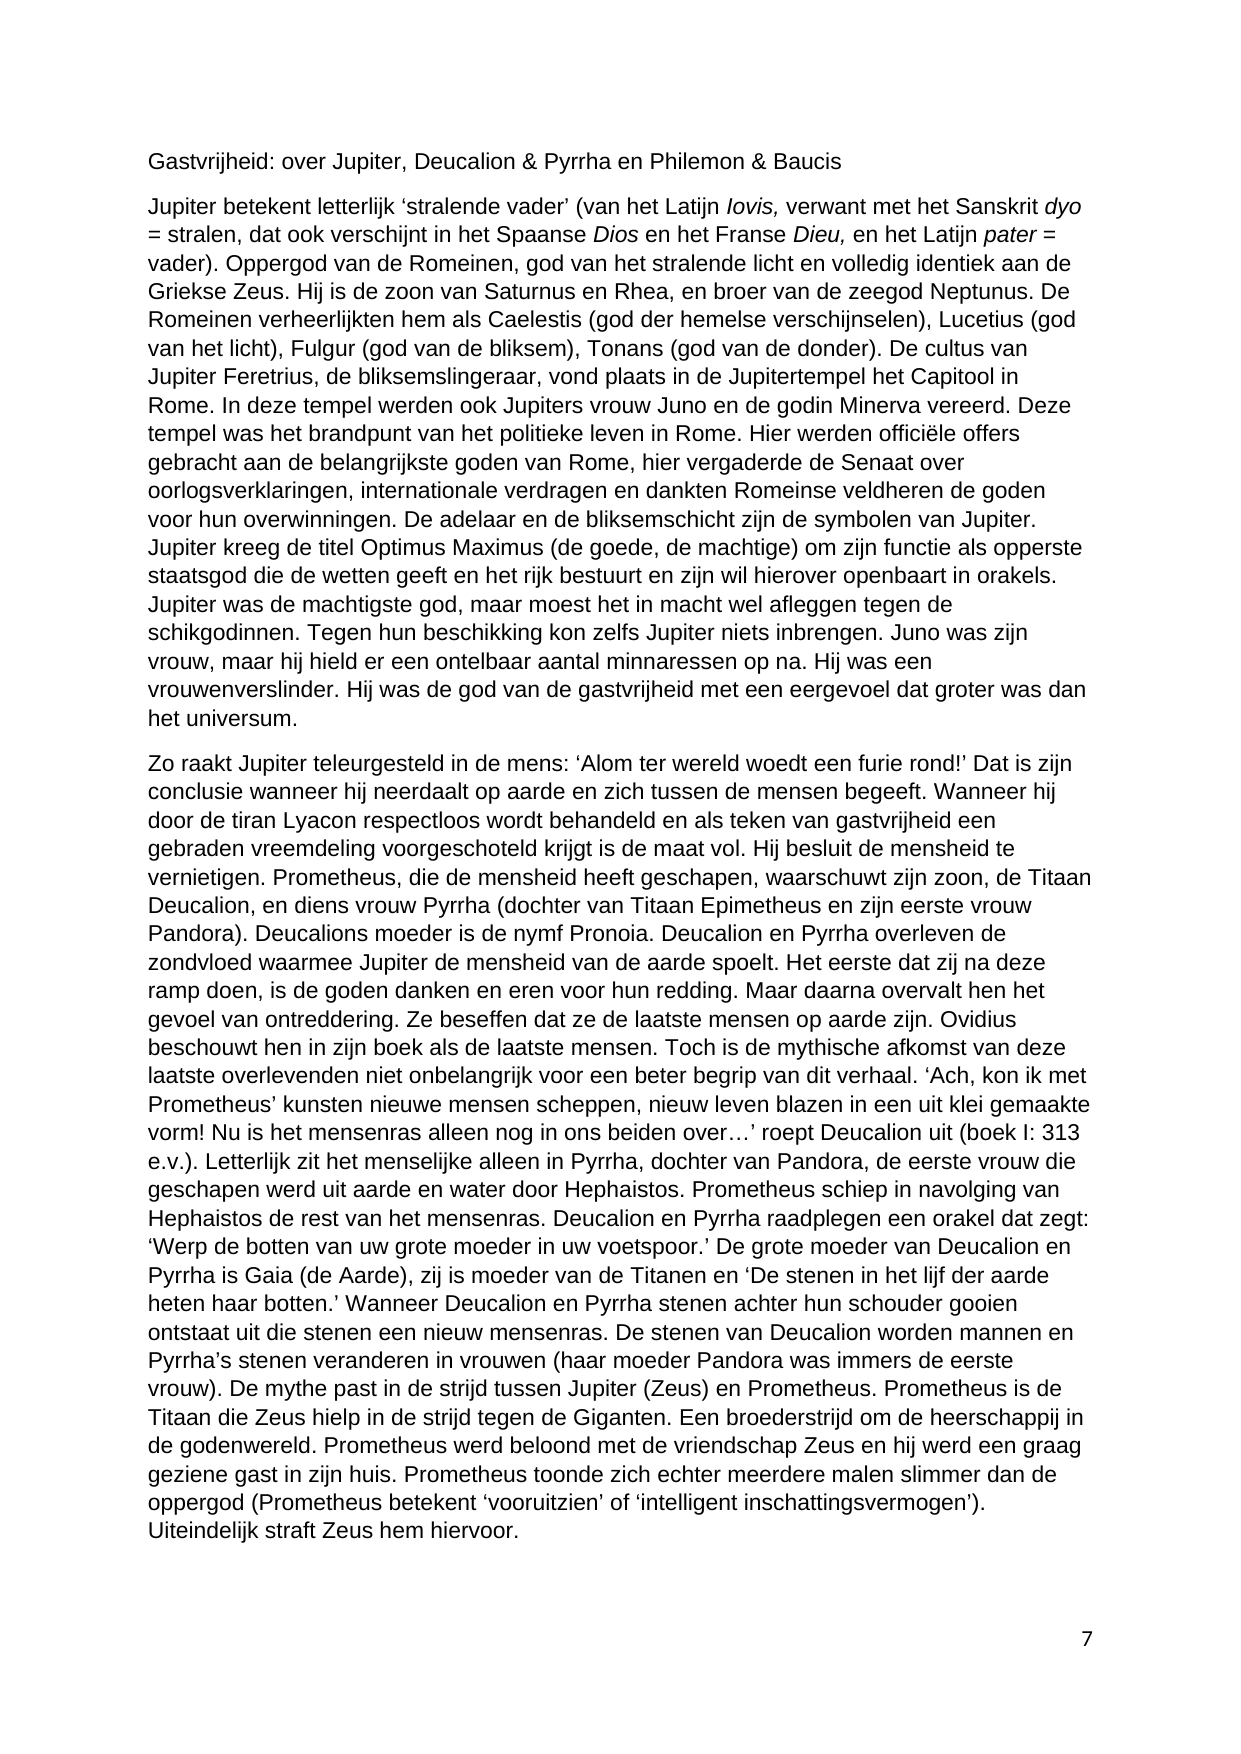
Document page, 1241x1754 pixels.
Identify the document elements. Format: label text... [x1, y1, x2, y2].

text Jupiter betekent letterlijk ‘stralende vader’ (van het Latijn Iovis, verwant met het Sanskrit dyo = stralen, dat ook verschijnt in het Spaanse Dios en het Franse Dieu, en het Latijn pater = vader). Oppergod van de Romeinen, god van het stralende licht en volledig identiek aan de Griekse Zeus. Hij is de zoon van Saturnus en Rhea, en broer van de zeegod Neptunus. De Romeinen verheerlijkten hem als Caelestis (god der hemelse verschijnselen), Lucetius (god van het licht), Fulgur (god van de bliksem), Tonans (god van de donder). De cultus van Jupiter Feretrius, de bliksemslingeraar, vond plaats in de Jupitertempel het Capitool in Rome. In deze tempel werden ook Jupiters vrouw Juno en de godin Minerva vereerd. Deze tempel was het brandpunt van het politieke leven in Rome. Hier werden officiële offers gebracht aan de belangrijkste goden van Rome, hier vergaderde de Senaat over oorlogsverklaringen, internationale verdragen en dankten Romeinse veldheren de goden voor hun overwinningen. De adelaar en de bliksemschicht zijn de symbolen van Jupiter. Jupiter kreeg de titel Optimus Maximus (de goede, de machtige) om zijn functie als opperste staatsgod die de wetten geeft en het rijk bestuurt en zijn wil hierover openbaart in orakels. Jupiter was de machtigste god, maar moest het in macht wel afleggen tegen de schikgodinnen. Tegen hun beschikking kon zelfs Jupiter niets inbrengen. Juno was zijn vrouw, maar hij hield er een ontelbaar aantal minnaressen op na. Hij was een vrouwenverslinder. Hij was de god van de gastvrijheid met een eergevoel dat groter was dan het universum. [148, 193, 1093, 731]
text Zo raakt Jupiter teleurgesteld in de mens: ‘Alom ter wereld woedt een furie rond!’ Dat is zijn conclusie wanneer hij neerdaalt op aarde en zich tussen de mensen begeeft. Wanneer hij door de tiran Lyacon respectloos wordt behandeld en als teken van gastvrijheid een gebraden vreemdeling voorgeschoteld krijgt is de maat vol. Hij besluit de mensheid te vernietigen. Prometheus, die de mensheid heeft geschapen, waarschuwt zijn zoon, de Titaan Deucalion, en diens vrouw Pyrrha (dochter van Titaan Epimetheus en zijn eerste vrouw Pandora). Deucalions moeder is de nymf Pronoia. Deucalion en Pyrrha overleven de zondvloed waarmee Jupiter de mensheid van de aarde spoelt. Het eerste dat zij na deze ramp doen, is de goden danken en eren voor hun redding. Maar daarna overvalt hen het gevoel van ontreddering. Ze beseffen dat ze de laatste mensen op aarde zijn. Ovidius beschouwt hen in zijn boek als de laatste mensen. Toch is de mythische afkomst van deze laatste overlevenden niet onbelangrijk voor een beter begrip van dit verhaal. ‘Ach, kon ik met Prometheus’ kunsten nieuwe mensen scheppen, nieuw leven blazen in een uit klei gemaakte vorm! Nu is het mensenras alleen nog in ons beiden over…’ roept Deucalion uit (boek I: 313 e.v.). Letterlijk zit het menselijke alleen in Pyrrha, dochter van Pandora, de eerste vrouw die geschapen werd uit aarde en water door Hephaistos. Prometheus schiep in navolging van Hephaistos de rest van het mensenras. Deucalion en Pyrrha raadplegen een orakel dat zegt: ‘Werp de botten van uw grote moeder in uw voetspoor.’ De grote moeder van Deucalion en Pyrrha is Gaia (de Aarde), zij is moeder van de Titanen en ‘De stenen in het lijf der aarde heten haar botten.’ Wanneer Deucalion en Pyrrha stenen achter hun schouder gooien ontstaat uit die stenen een nieuw mensenras. De stenen van Deucalion worden mannen en Pyrrha’s stenen veranderen in vrouwen (haar moeder Pandora was immers de eerste vrouw). De mythe past in de strijd tussen Jupiter (Zeus) en Prometheus. Prometheus is de Titaan die Zeus hielp in de strijd tegen de Giganten. Een broederstrijd om de heerschappij in de godenwereld. Prometheus werd beloond met de vriendschap Zeus en hij werd een graag geziene gast in zijn huis. Prometheus toonde zich echter meerdere malen slimmer dan de oppergod (Prometheus betekent ‘vooruitzien’ of ‘intelligent inschattingsvermogen’). Uiteindelijk straft Zeus hem hiervoor. [148, 750, 1093, 1544]
text Gastvrijheid: over Jupiter, Deucalion & Pyrrha en Philemon & Baucis [148, 148, 1093, 174]
